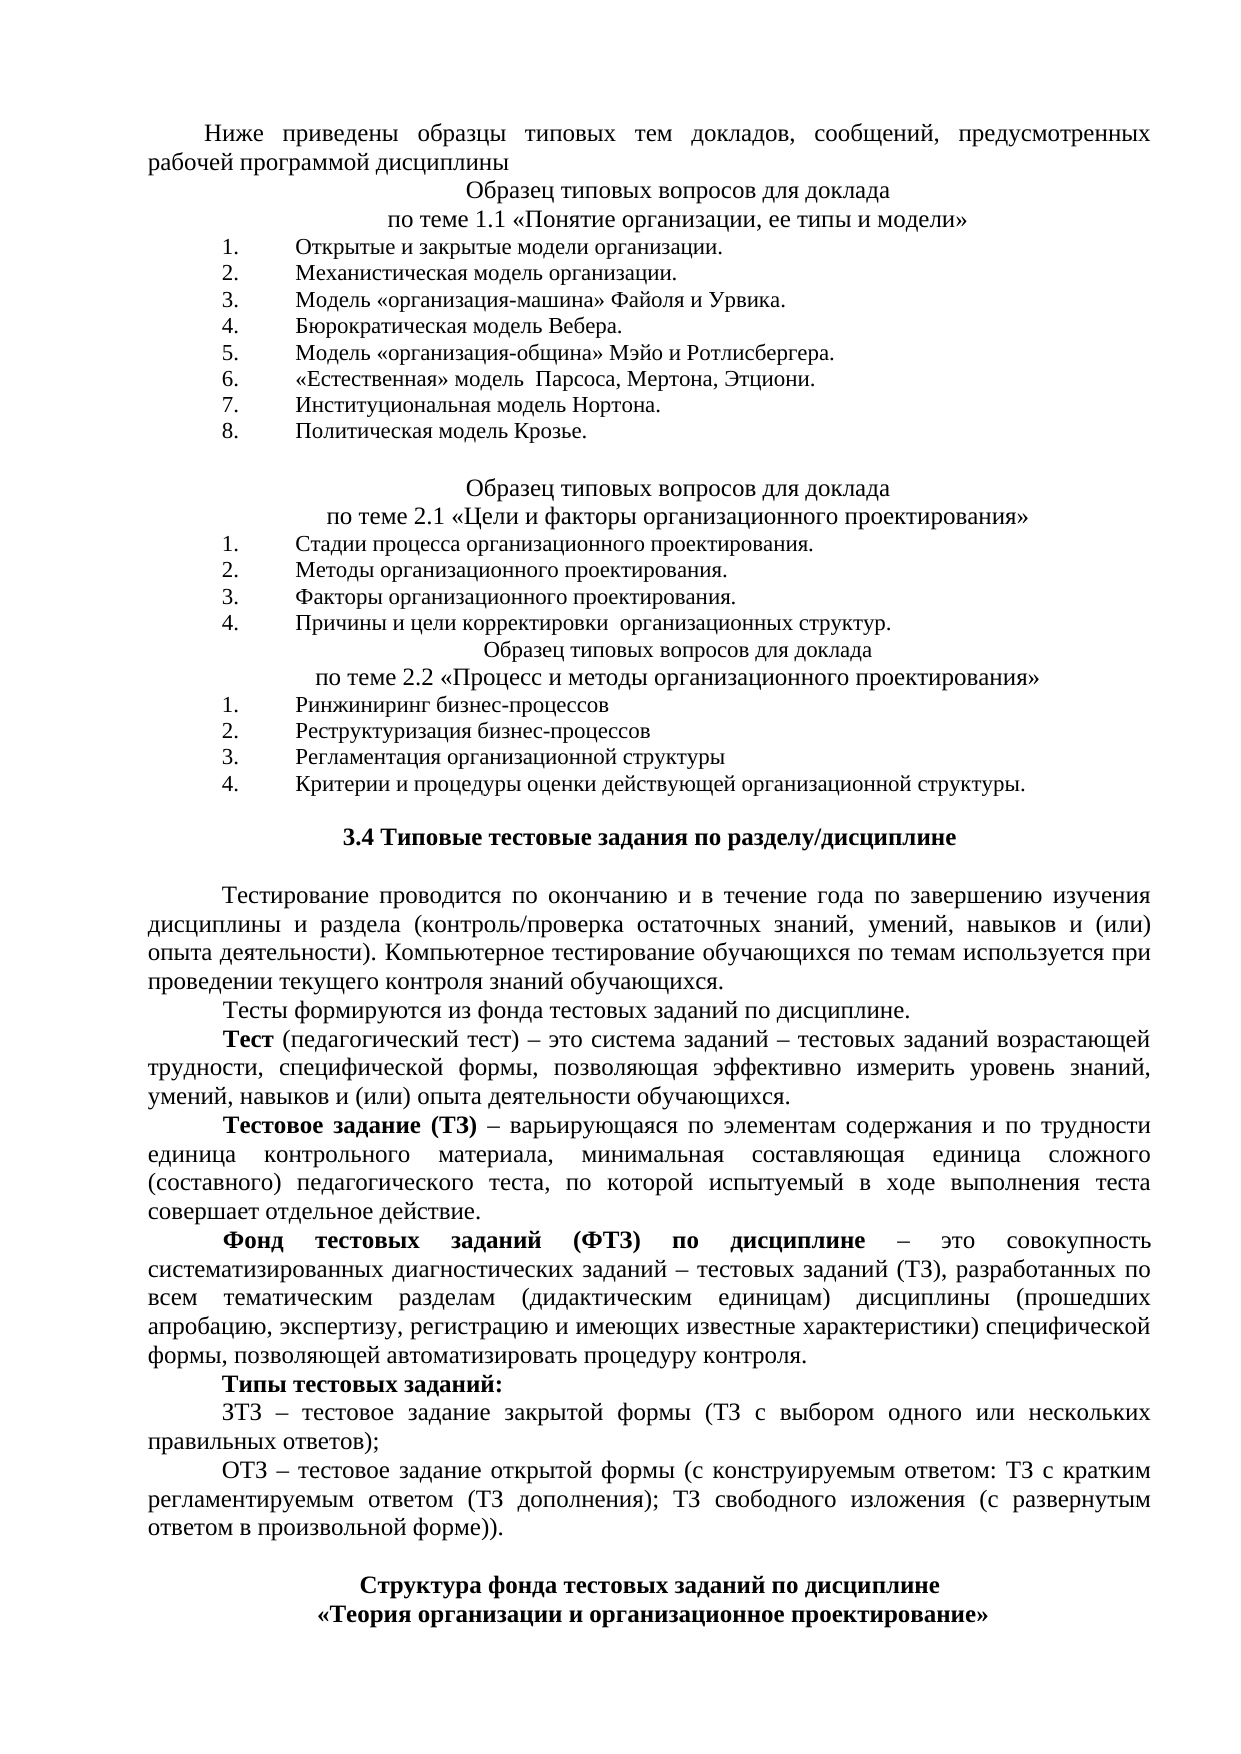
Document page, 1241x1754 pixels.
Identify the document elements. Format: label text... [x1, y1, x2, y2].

list Открытые и закрытые модели организации. [148, 233, 1152, 259]
list Модель «организация-машина» Файоля и Урвика. [148, 286, 1152, 312]
text Фонд тестовых заданий (ФТЗ) по дисциплине – это совокупность систематизированных диагностических заданий – тестовых заданий (ТЗ), разработанных по всем тематическим разделам (дидактическим единицам) дисциплины (прошедших апробацию, экспертизу, регистрацию и имеющих известные характеристики) специфической формы, позволяющей автоматизировать процедуру контроля. [148, 1225, 1152, 1369]
text 3.4 Типовые тестовые задания по разделу/дисциплине [148, 822, 1152, 851]
list Факторы организационного проектирования. [148, 583, 1152, 609]
text Тестовое задание (ТЗ) – варьирующаяся по элементам содержания и по трудности единица контрольного материала, минимальная составляющая единица сложного (составного) педагогического теста, по которой испытуемый в ходе выполнения теста совершает отдельное действие. [148, 1110, 1152, 1225]
text по теме 2.2 «Процесс и методы организационного проектирования» [148, 662, 1152, 691]
text Структура фонда тестовых заданий по дисциплине «Теория организации и организационное проектирование» [148, 1570, 1152, 1627]
list Механистическая модель организации. [148, 259, 1152, 286]
text по теме 2.1 «Цели и факторы организационного проектирования» [148, 501, 1152, 530]
text ОТЗ – тестовое задание открытой формы (с конструируемым ответом: ТЗ с кратким регламентируемым ответом (ТЗ дополнения); ТЗ свободного изложения (с развернутым ответом в произвольной форме)). [148, 1455, 1152, 1541]
list Политическая модель Крозье. [148, 418, 1152, 444]
text ЗТЗ – тестовое задание закрытой формы (ТЗ с выбором одного или нескольких правильных ответов); [148, 1397, 1152, 1455]
text Тесты формируются из фонда тестовых заданий по дисциплине. [148, 995, 1152, 1024]
list Институциональная модель Нортона. [148, 391, 1152, 418]
list Регламентация организационной структуры [148, 743, 1152, 770]
list «Естественная» модель Парсоса, Мертона, Этциони. [148, 365, 1152, 391]
list Ринжиниринг бизнес-процессов [148, 691, 1152, 717]
text Тест (педагогический тест) – это система заданий – тестовых заданий возрастающей трудности, специфической формы, позволяющая эффективно измерить уровень знаний, умений, навыков и (или) опыта деятельности обучающихся. [148, 1024, 1152, 1110]
text Образец типовых вопросов для доклада [148, 176, 1152, 204]
text по теме 1.1 «Понятие организации, ее типы и модели» [148, 204, 1152, 233]
list Стадии процесса организационного проектирования. [148, 530, 1152, 557]
list Модель «организация-община» Мэйо и Ротлисбергера. [148, 338, 1152, 365]
list Реструктуризация бизнес-процессов [148, 717, 1152, 743]
text Образец типовых вопросов для доклада [148, 473, 1152, 501]
text Ниже приведены образцы типовых тем докладов, сообщений, предусмотренных рабочей программой дисциплины [148, 118, 1152, 176]
list Критерии и процедуры оценки действующей организационной структуры. [148, 770, 1152, 796]
list Причины и цели корректировки организационных структур. [148, 609, 1152, 636]
list Образец типовых вопросов для доклада [204, 636, 1152, 662]
list Бюрократическая модель Вебера. [148, 312, 1152, 338]
list Методы организационного проектирования. [148, 557, 1152, 583]
text Типы тестовых заданий: [148, 1369, 1152, 1397]
text Тестирование проводится по окончанию и в течение года по завершению изучения дисциплины и раздела (контроль/проверка остаточных знаний, умений, навыков и (или) опыта деятельности). Компьютерное тестирование обучающихся по темам используется при проведении текущего контроля знаний обучающихся. [148, 880, 1152, 995]
